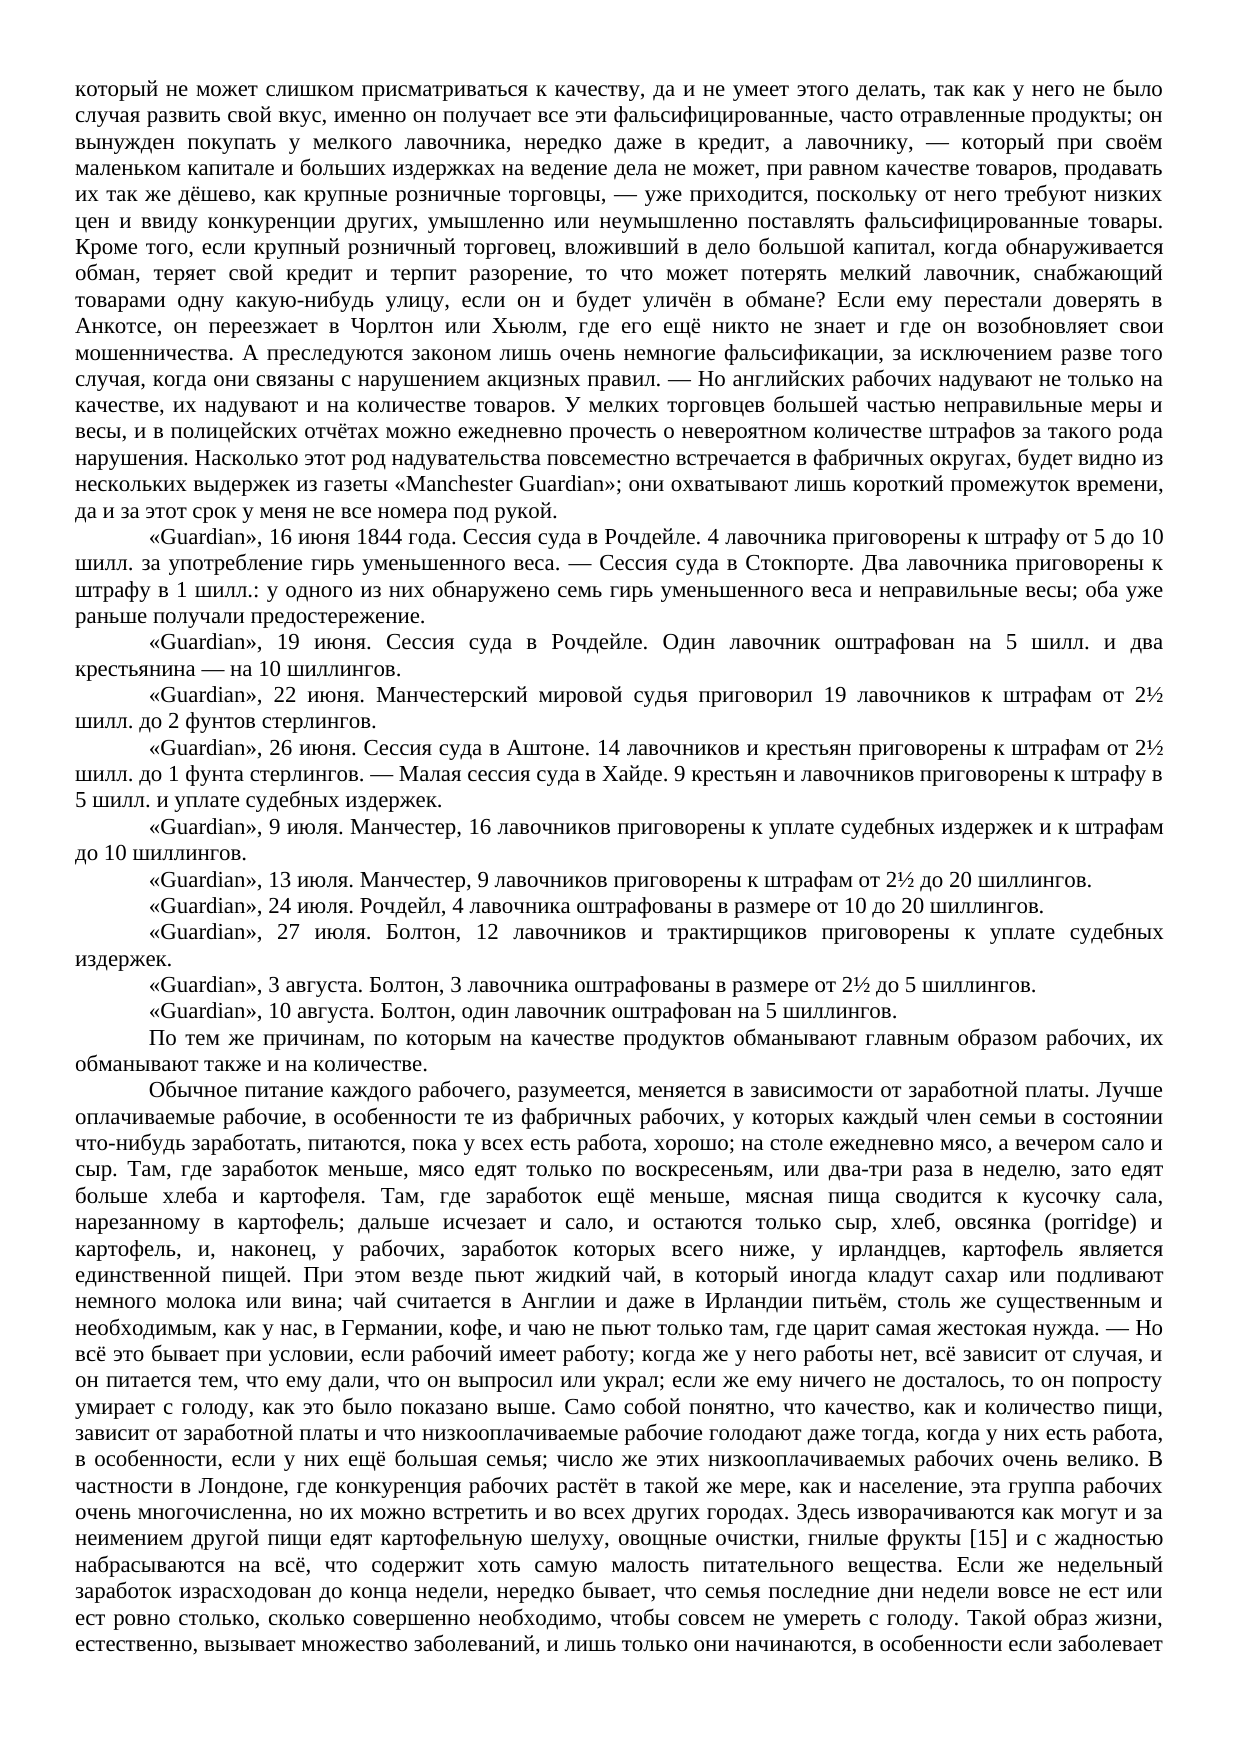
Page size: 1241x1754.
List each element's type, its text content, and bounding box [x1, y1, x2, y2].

text «Guardian», 13 июля. Манчестер, 9 лавочников приговорены к штрафам от 2½ до 20 шиллингов. [75, 866, 1165, 892]
text «Guardian», 10 августа. Болтон, один лавочник оштрафован на 5 шиллингов. [75, 997, 1165, 1024]
text «Guardian», 19 июня. Сессия суда в Рочдейле. Один лавочник оштрафован на 5 шилл. и два крестьянина — на 10 шиллингов. [75, 628, 1165, 681]
text «Guardian», 27 июля. Болтон, 12 лавочников и трактирщиков приговорены к уплате судебных издержек. [75, 918, 1165, 971]
text «Guardian», 26 июня. Сессия суда в Аштоне. 14 лавочников и крестьян приговорены к штрафам от 2½ шилл. до 1 фунта стерлингов. — Малая сессия суда в Хайде. 9 крестьян и лавочников приговорены к штрафу в 5 шилл. и уплате судебных издержек. [75, 734, 1165, 813]
text «Guardian», 22 июня. Манчестерский мировой судья приговорил 19 лавочников к штрафам от 2½ шилл. до 2 фунтов стерлингов. [75, 681, 1165, 734]
text «Guardian», 3 августа. Болтон, 3 лавочника оштрафованы в размере от 2½ до 5 шиллингов. [75, 971, 1165, 997]
text По тем же причинам, по которым на качестве продуктов обманывают главным образом рабочих, их обманывают также и на количестве. [75, 1024, 1165, 1076]
text «Guardian», 16 июня 1844 года. Сессия суда в Рочдейле. 4 лавочника приговорены к штрафу от 5 до 10 шилл. за употребление гирь уменьшенного веса. — Сессия суда в Стокпорте. Два лавочника приговорены к штрафу в 1 шилл.: у одного из них обнаружено семь гирь уменьшенного веса и неправильные весы; оба уже раньше получали предостережение. [75, 523, 1165, 628]
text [75, 75, 1165, 523]
text «Guardian», 9 июля. Манчестер, 16 лавочников приговорены к уплате судебных издержек и к штрафам до 10 шиллингов. [75, 813, 1165, 866]
text «Guardian», 24 июля. Рочдейл, 4 лавочника оштрафованы в размере от 10 до 20 шиллингов. [75, 892, 1165, 918]
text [75, 1076, 1165, 1656]
